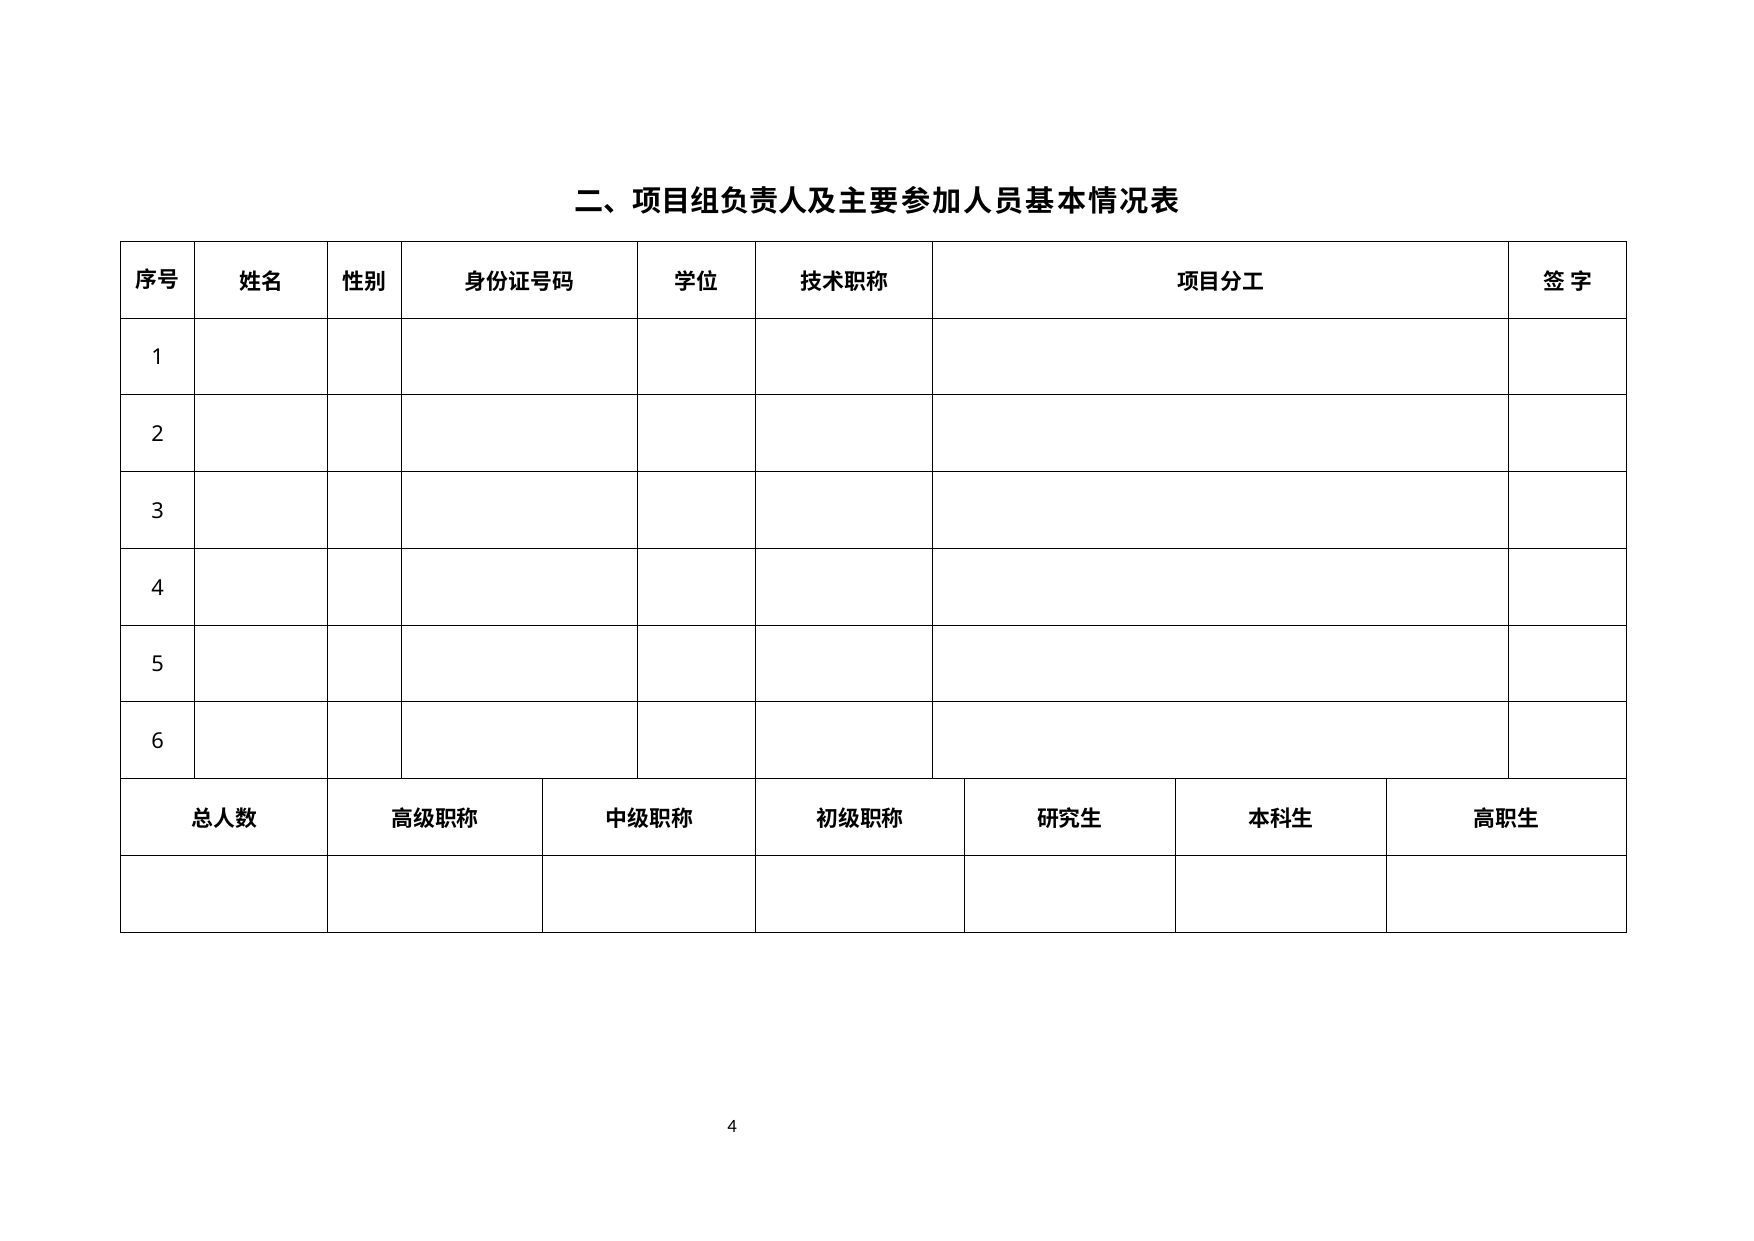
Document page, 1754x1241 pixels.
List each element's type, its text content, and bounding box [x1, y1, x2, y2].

table_header 技术职称 [756, 242, 932, 317]
table_cell [1509, 472, 1626, 548]
table_cell [543, 856, 755, 932]
table_cell 3 [121, 472, 194, 548]
table_cell [933, 319, 1508, 394]
table_cell [638, 319, 755, 394]
table_cell 中级职称 [543, 779, 755, 855]
table_cell [402, 319, 637, 394]
table_cell [1509, 549, 1626, 624]
table_header 项目分工 [933, 242, 1508, 317]
table_cell [756, 856, 964, 932]
table_cell [933, 549, 1508, 624]
table_cell [402, 395, 637, 471]
table_cell 1 [121, 319, 194, 394]
table_cell [195, 626, 327, 701]
table_cell 研究生 [965, 779, 1175, 855]
table_header 序号 [121, 242, 194, 317]
table_cell [402, 626, 637, 701]
table_cell 5 [121, 626, 194, 701]
table_cell [638, 549, 755, 624]
table_header 学位 [638, 242, 755, 317]
table_header 姓名 [195, 242, 327, 317]
table_cell [195, 549, 327, 624]
table_cell [1509, 319, 1626, 394]
table_cell 6 [121, 702, 194, 778]
table_cell [328, 702, 401, 778]
table_cell [121, 856, 327, 932]
table_cell [1509, 702, 1626, 778]
table_cell [638, 702, 755, 778]
table_cell [328, 472, 401, 548]
table_cell [195, 702, 327, 778]
table_cell [933, 626, 1508, 701]
table_cell [402, 549, 637, 624]
table_cell 高级职称 [328, 779, 542, 855]
table_cell [756, 472, 932, 548]
table_cell [638, 395, 755, 471]
table_cell 4 [121, 549, 194, 624]
table_cell 初级职称 [756, 779, 964, 855]
table_cell [933, 702, 1508, 778]
table_cell [1509, 626, 1626, 701]
table_cell [756, 395, 932, 471]
table_header 身份证号码 [402, 242, 637, 317]
table_cell [328, 319, 401, 394]
table_cell [328, 626, 401, 701]
table_cell 总人数 [121, 779, 327, 855]
table_header 签 字 [1509, 242, 1626, 317]
table_cell [402, 472, 637, 548]
table_cell [965, 856, 1175, 932]
table_cell 本科生 [1176, 779, 1386, 855]
table_cell [195, 319, 327, 394]
table_header 性别 [328, 242, 401, 317]
table_cell [328, 549, 401, 624]
table_cell 2 [121, 395, 194, 471]
table_cell 高职生 [1387, 779, 1626, 855]
table_cell [328, 395, 401, 471]
table_cell [195, 395, 327, 471]
text 二、项目组负责人及主要参加人员基本情况表 [150, 177, 1604, 219]
table_cell [402, 702, 637, 778]
table_cell [756, 702, 932, 778]
table_cell [638, 626, 755, 701]
table_cell [195, 472, 327, 548]
table_cell [756, 626, 932, 701]
table_cell [933, 395, 1508, 471]
table_cell [638, 472, 755, 548]
table_cell [756, 549, 932, 624]
table_cell [933, 472, 1508, 548]
table_cell [1509, 395, 1626, 471]
table_cell [328, 856, 542, 932]
table_cell [1387, 856, 1626, 932]
table_cell [1176, 856, 1386, 932]
table_cell [756, 319, 932, 394]
